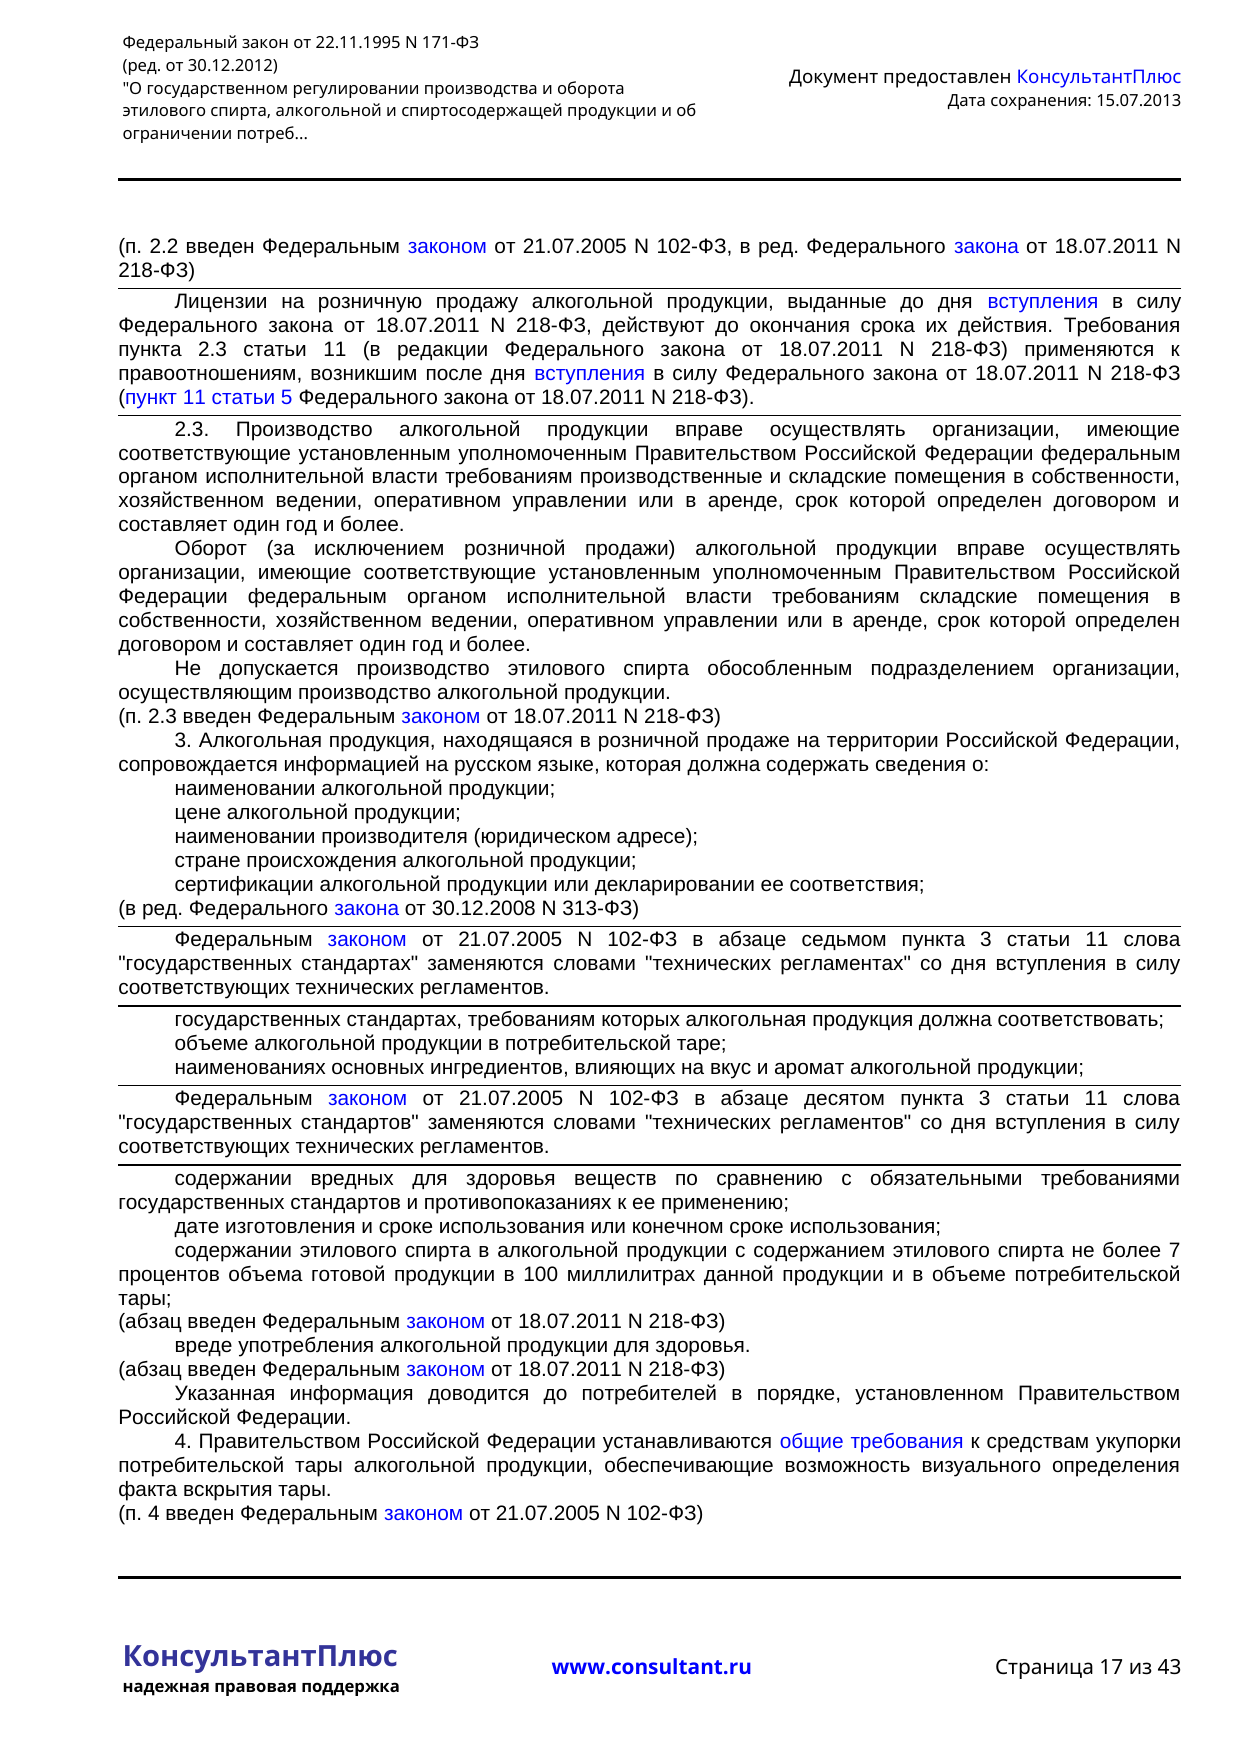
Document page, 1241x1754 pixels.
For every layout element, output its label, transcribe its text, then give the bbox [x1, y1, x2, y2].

text 4. Правительством Российской Федерации устанавливаются общие требования к средствам укупорки потребительской тары алкогольной продукции, обеспечивающие возможность визуального определения факта вскрытия тары. [118, 1429, 1181, 1501]
text (п. 2.2 введен Федеральным законом от 21.07.2005 N 102-ФЗ, в ред. Федерального закона от 18.07.2011 N 218-ФЗ) [118, 233, 1181, 281]
text сертификации алкогольной продукции или декларировании ее соответствия; [118, 872, 1181, 896]
text вреде употребления алкогольной продукции для здоровья. [118, 1333, 1181, 1357]
text Не допускается производство этилового спирта обособленным подразделением организации, осуществляющим производство алкогольной продукции. [118, 656, 1181, 704]
text наименовании алкогольной продукции; [118, 776, 1181, 800]
text государственных стандартах, требованиям которых алкогольная продукция должна соответствовать; [118, 1007, 1181, 1031]
text цене алкогольной продукции; [118, 800, 1181, 824]
text Оборот (за исключением розничной продажи) алкогольной продукции вправе осуществлять организации, имеющие соответствующие установленным уполномоченным Правительством Российской Федерации федеральным органом исполнительной власти требованиям складские помещения в собственности, хозяйственном ведении, оперативном управлении или в аренде, срок которой определен договором и составляет один год и более. [118, 536, 1181, 656]
text дате изготовления и сроке использования или конечном сроке использования; [118, 1213, 1181, 1237]
text 3. Алкогольная продукция, находящаяся в розничной продаже на территории Российской Федерации, сопровождается информацией на русском языке, которая должна содержать сведения о: [118, 728, 1181, 776]
text содержании этилового спирта в алкогольной продукции с содержанием этилового спирта не более 7 процентов объема готовой продукции в 100 миллилитрах данной продукции и в объеме потребительской тары; [118, 1237, 1181, 1309]
text Указанная информация доводится до потребителей в порядке, установленном Правительством Российской Федерации. [118, 1381, 1181, 1429]
text наименовании производителя (юридическом адресе); [118, 824, 1181, 848]
text объеме алкогольной продукции в потребительской таре; [118, 1031, 1181, 1054]
text (п. 4 введен Федеральным законом от 21.07.2005 N 102-ФЗ) [118, 1501, 1181, 1525]
text (п. 2.3 введен Федеральным законом от 18.07.2011 N 218-ФЗ) [118, 704, 1181, 728]
text содержании вредных для здоровья веществ по сравнению с обязательными требованиями государственных стандартов и противопоказаниях к ее применению; [118, 1166, 1181, 1213]
text Лицензии на розничную продажу алкогольной продукции, выданные до дня вступления в силу Федерального закона от 18.07.2011 N 218-ФЗ, действуют до окончания срока их действия. Требования пункта 2.3 статьи 11 (в редакции Федерального закона от 18.07.2011 N 218-ФЗ) применяются к правоотношениям, возникшим после дня вступления в силу Федерального закона от 18.07.2011 N 218-ФЗ (пункт 11 статьи 5 Федерального закона от 18.07.2011 N 218-ФЗ). [118, 289, 1181, 409]
text Федеральным законом от 21.07.2005 N 102-ФЗ в абзаце седьмом пункта 3 статьи 11 слова "государственных стандартах" заменяются словами "технических регламентах" со дня вступления в силу соответствующих технических регламентов. [118, 927, 1181, 999]
text стране происхождения алкогольной продукции; [118, 848, 1181, 872]
text (в ред. Федерального закона от 30.12.2008 N 313-ФЗ) [118, 896, 1181, 919]
text Федеральным законом от 21.07.2005 N 102-ФЗ в абзаце десятом пункта 3 статьи 11 слова "государственных стандартов" заменяются словами "технических регламентов" со дня вступления в силу соответствующих технических регламентов. [118, 1086, 1181, 1158]
text 2.3. Производство алкогольной продукции вправе осуществлять организации, имеющие соответствующие установленным уполномоченным Правительством Российской Федерации федеральным органом исполнительной власти требованиям производственные и складские помещения в собственности, хозяйственном ведении, оперативном управлении или в аренде, срок которой определен договором и составляет один год и более. [118, 416, 1181, 536]
text (абзац введен Федеральным законом от 18.07.2011 N 218-ФЗ) [118, 1309, 1181, 1333]
text (абзац введен Федеральным законом от 18.07.2011 N 218-ФЗ) [118, 1357, 1181, 1381]
text наименованиях основных ингредиентов, влияющих на вкус и аромат алкогольной продукции; [118, 1054, 1181, 1078]
